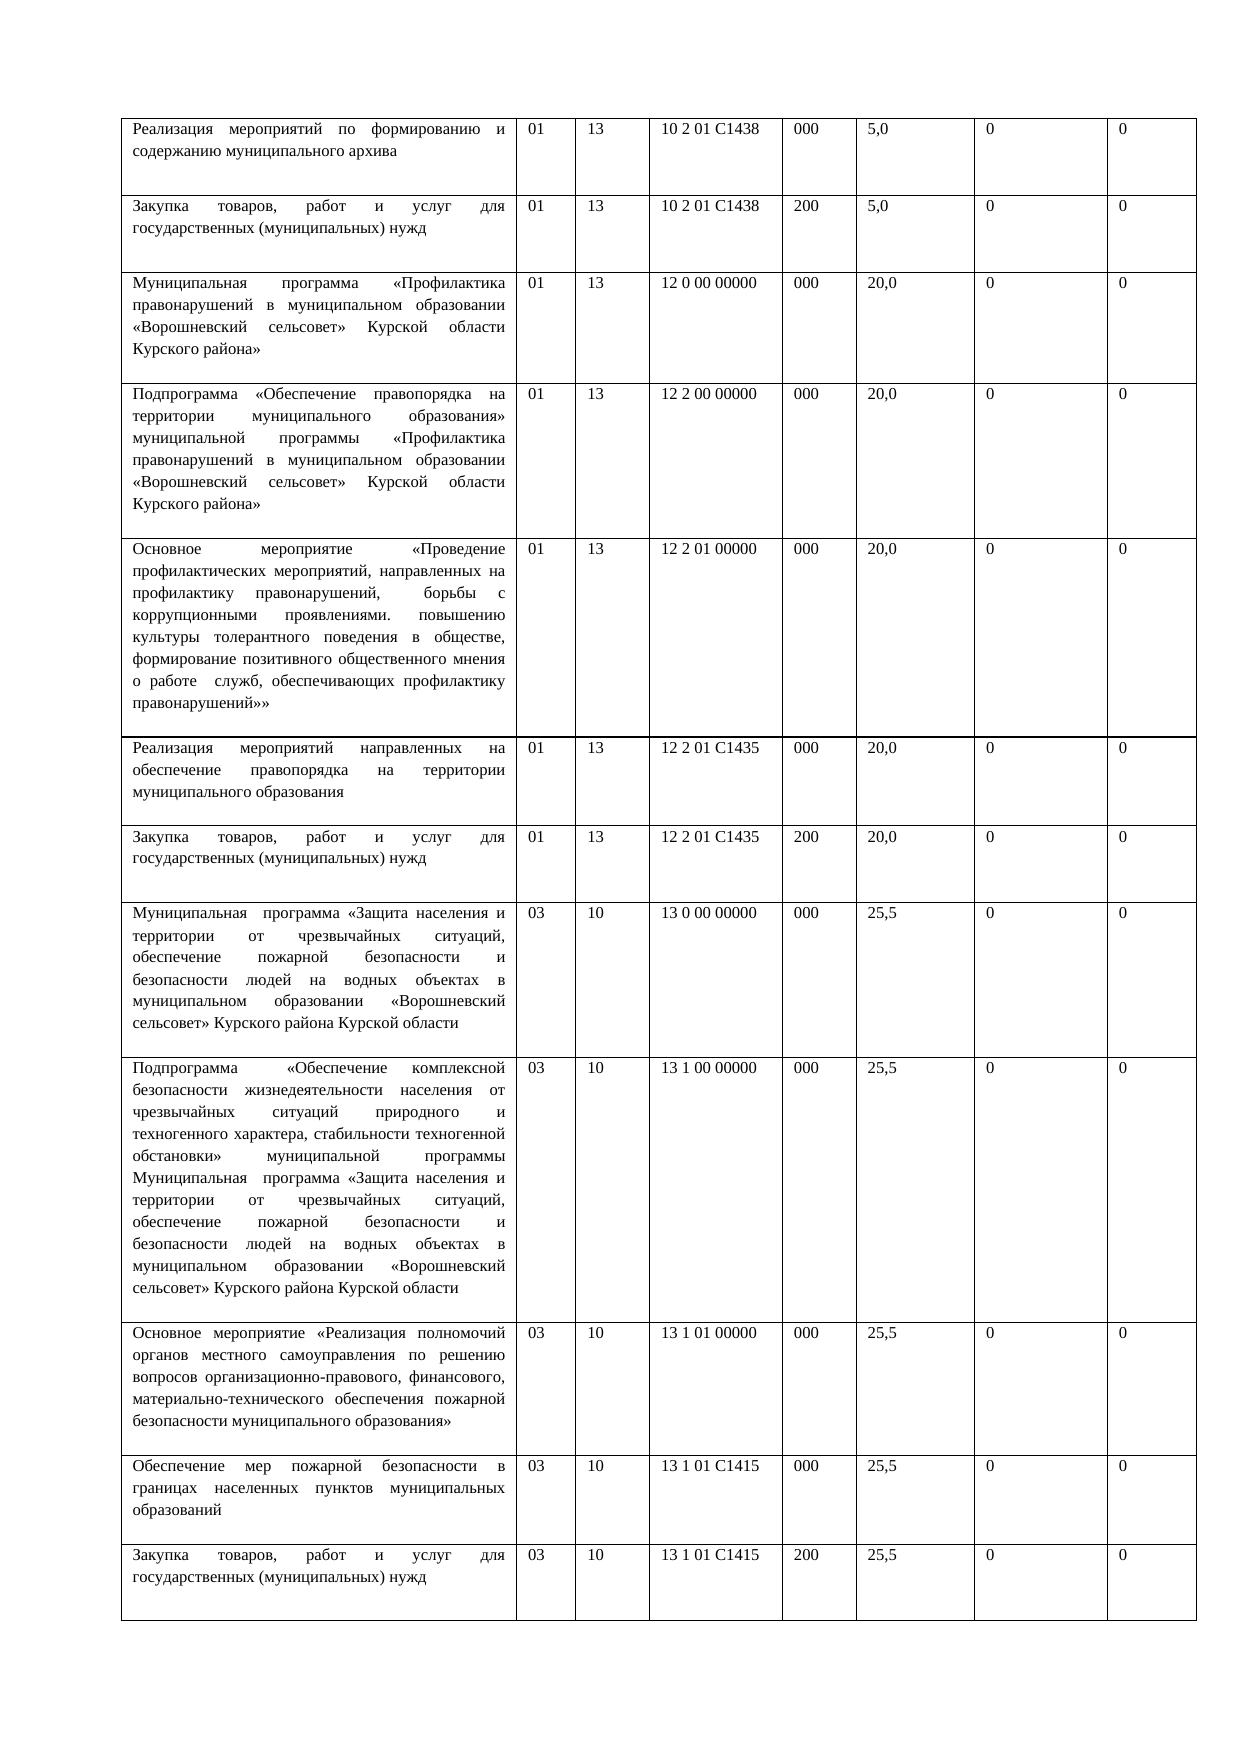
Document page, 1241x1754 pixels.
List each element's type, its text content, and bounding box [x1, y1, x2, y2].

table_cell 0 [975, 826, 1107, 902]
table_cell 0 [1108, 826, 1196, 902]
table_cell 03 [517, 1545, 575, 1620]
table_cell 5,0 [857, 119, 974, 195]
table_cell 000 [783, 903, 856, 1057]
table_cell 03 [517, 1058, 575, 1322]
table_cell 13 [576, 539, 649, 736]
table_cell 12 2 01 С1435 [650, 738, 782, 825]
table_cell 000 [783, 384, 856, 538]
table_cell 000 [783, 1456, 856, 1543]
table_cell 12 2 00 00000 [650, 384, 782, 538]
table_cell 0 [975, 903, 1107, 1057]
table_cell 25,5 [857, 1456, 974, 1543]
table_cell 0 [1108, 903, 1196, 1057]
table_cell 13 [576, 738, 649, 825]
table_cell Подпрограмма «Обеспечение правопорядка на территории муниципального образования» муниципальной программы «Профилактика правонарушений в муниципальном образовании «Ворошневский сельсовет» Курской области Курского района» [122, 384, 516, 538]
table_cell 10 2 01 С1438 [650, 196, 782, 272]
table_cell 10 [576, 903, 649, 1057]
table_cell 10 2 01 С1438 [650, 119, 782, 195]
table_cell 01 [517, 826, 575, 902]
table_cell Реализация мероприятий по формированию и содержанию муниципального архива [122, 119, 516, 195]
table_cell 10 [576, 1058, 649, 1322]
table_cell 01 [517, 119, 575, 195]
table_cell 0 [975, 1323, 1107, 1454]
table_cell 13 [576, 119, 649, 195]
table_cell 13 1 01 С1415 [650, 1545, 782, 1620]
table_cell 10 [576, 1323, 649, 1454]
table_cell 5,0 [857, 196, 974, 272]
table_cell 25,5 [857, 903, 974, 1057]
table_cell 000 [783, 738, 856, 825]
table_cell Муниципальная программа «Защита населения и территории от чрезвычайных ситуаций, обеспечение пожарной безопасности и безопасности людей на водных объектах в муниципальном образовании «Ворошневский сельсовет» Курского района Курской области [122, 903, 516, 1057]
table_cell 000 [783, 273, 856, 383]
table_cell 0 [975, 738, 1107, 825]
table_cell Основное мероприятие «Реализация полномочий органов местного самоуправления по решению вопросов организационно-правового, финансового, материально-технического обеспечения пожарной безопасности муниципального образования» [122, 1323, 516, 1454]
table_cell 20,0 [857, 826, 974, 902]
table_cell 10 [576, 1545, 649, 1620]
table_cell Закупка товаров, работ и услуг для государственных (муниципальных) нужд [122, 1545, 516, 1620]
table_cell Муниципальная программа «Профилактика правонарушений в муниципальном образовании «Ворошневский сельсовет» Курской области Курского района» [122, 273, 516, 383]
table_cell 0 [975, 196, 1107, 272]
table_cell 20,0 [857, 384, 974, 538]
table_cell 0 [1108, 539, 1196, 736]
table_cell 0 [1108, 1058, 1196, 1322]
table_cell 13 0 00 00000 [650, 903, 782, 1057]
table_cell 0 [1108, 1545, 1196, 1620]
table_cell 01 [517, 196, 575, 272]
table_cell 0 [975, 119, 1107, 195]
table_cell Подпрограмма «Обеспечение комплексной безопасности жизнедеятельности населения от чрезвычайных ситуаций природного и техногенного характера, стабильности техногенной обстановки» муниципальной программы Муниципальная программа «Защита населения и территории от чрезвычайных ситуаций, обеспечение пожарной безопасности и безопасности людей на водных объектах в муниципальном образовании «Ворошневский сельсовет» Курского района Курской области [122, 1058, 516, 1322]
table_cell 000 [783, 119, 856, 195]
table_cell 200 [783, 1545, 856, 1620]
table_cell 0 [1108, 273, 1196, 383]
table_cell 13 [576, 384, 649, 538]
table_cell 200 [783, 196, 856, 272]
table_cell 25,5 [857, 1545, 974, 1620]
table_cell 13 [576, 273, 649, 383]
table_cell 03 [517, 903, 575, 1057]
table_cell 0 [1108, 1456, 1196, 1543]
table_cell 000 [783, 1058, 856, 1322]
table_cell 01 [517, 539, 575, 736]
table_cell 12 2 01 С1435 [650, 826, 782, 902]
table_cell Закупка товаров, работ и услуг для государственных (муниципальных) нужд [122, 826, 516, 902]
table_cell 200 [783, 826, 856, 902]
table_cell 20,0 [857, 738, 974, 825]
table_cell 10 [576, 1456, 649, 1543]
table_cell 0 [975, 1545, 1107, 1620]
table_cell 0 [975, 1058, 1107, 1322]
table_cell 01 [517, 384, 575, 538]
table_cell 03 [517, 1456, 575, 1543]
table_cell 25,5 [857, 1058, 974, 1322]
table_cell 13 1 01 00000 [650, 1323, 782, 1454]
table_cell 0 [975, 1456, 1107, 1543]
table_cell 0 [1108, 738, 1196, 825]
table_cell Основное мероприятие «Проведение профилактических мероприятий, направленных на профилактику правонарушений, борьбы с коррупционными проявлениями. повышению культуры толерантного поведения в обществе, формирование позитивного общественного мнения о работе служб, обеспечивающих профилактику правонарушений»» [122, 539, 516, 736]
table_cell 0 [1108, 1323, 1196, 1454]
table_cell 000 [783, 539, 856, 736]
table_cell 20,0 [857, 273, 974, 383]
table_cell 0 [975, 273, 1107, 383]
table_cell 25,5 [857, 1323, 974, 1454]
table_cell 0 [975, 539, 1107, 736]
table_cell 12 2 01 00000 [650, 539, 782, 736]
table_cell 0 [1108, 119, 1196, 195]
table_cell Закупка товаров, работ и услуг для государственных (муниципальных) нужд [122, 196, 516, 272]
table_cell 01 [517, 738, 575, 825]
table_cell 12 0 00 00000 [650, 273, 782, 383]
table_cell Реализация мероприятий направленных на обеспечение правопорядка на территории муниципального образования [122, 738, 516, 825]
table_cell 20,0 [857, 539, 974, 736]
table_cell 000 [783, 1323, 856, 1454]
table_cell 13 1 01 С1415 [650, 1456, 782, 1543]
table_cell 03 [517, 1323, 575, 1454]
table_cell 13 [576, 826, 649, 902]
table_cell 0 [1108, 384, 1196, 538]
table_cell 0 [975, 384, 1107, 538]
table_cell 0 [1108, 196, 1196, 272]
table_cell 13 1 00 00000 [650, 1058, 782, 1322]
table_cell 01 [517, 273, 575, 383]
table_cell 13 [576, 196, 649, 272]
table_cell Обеспечение мер пожарной безопасности в границах населенных пунктов муниципальных образований [122, 1456, 516, 1543]
